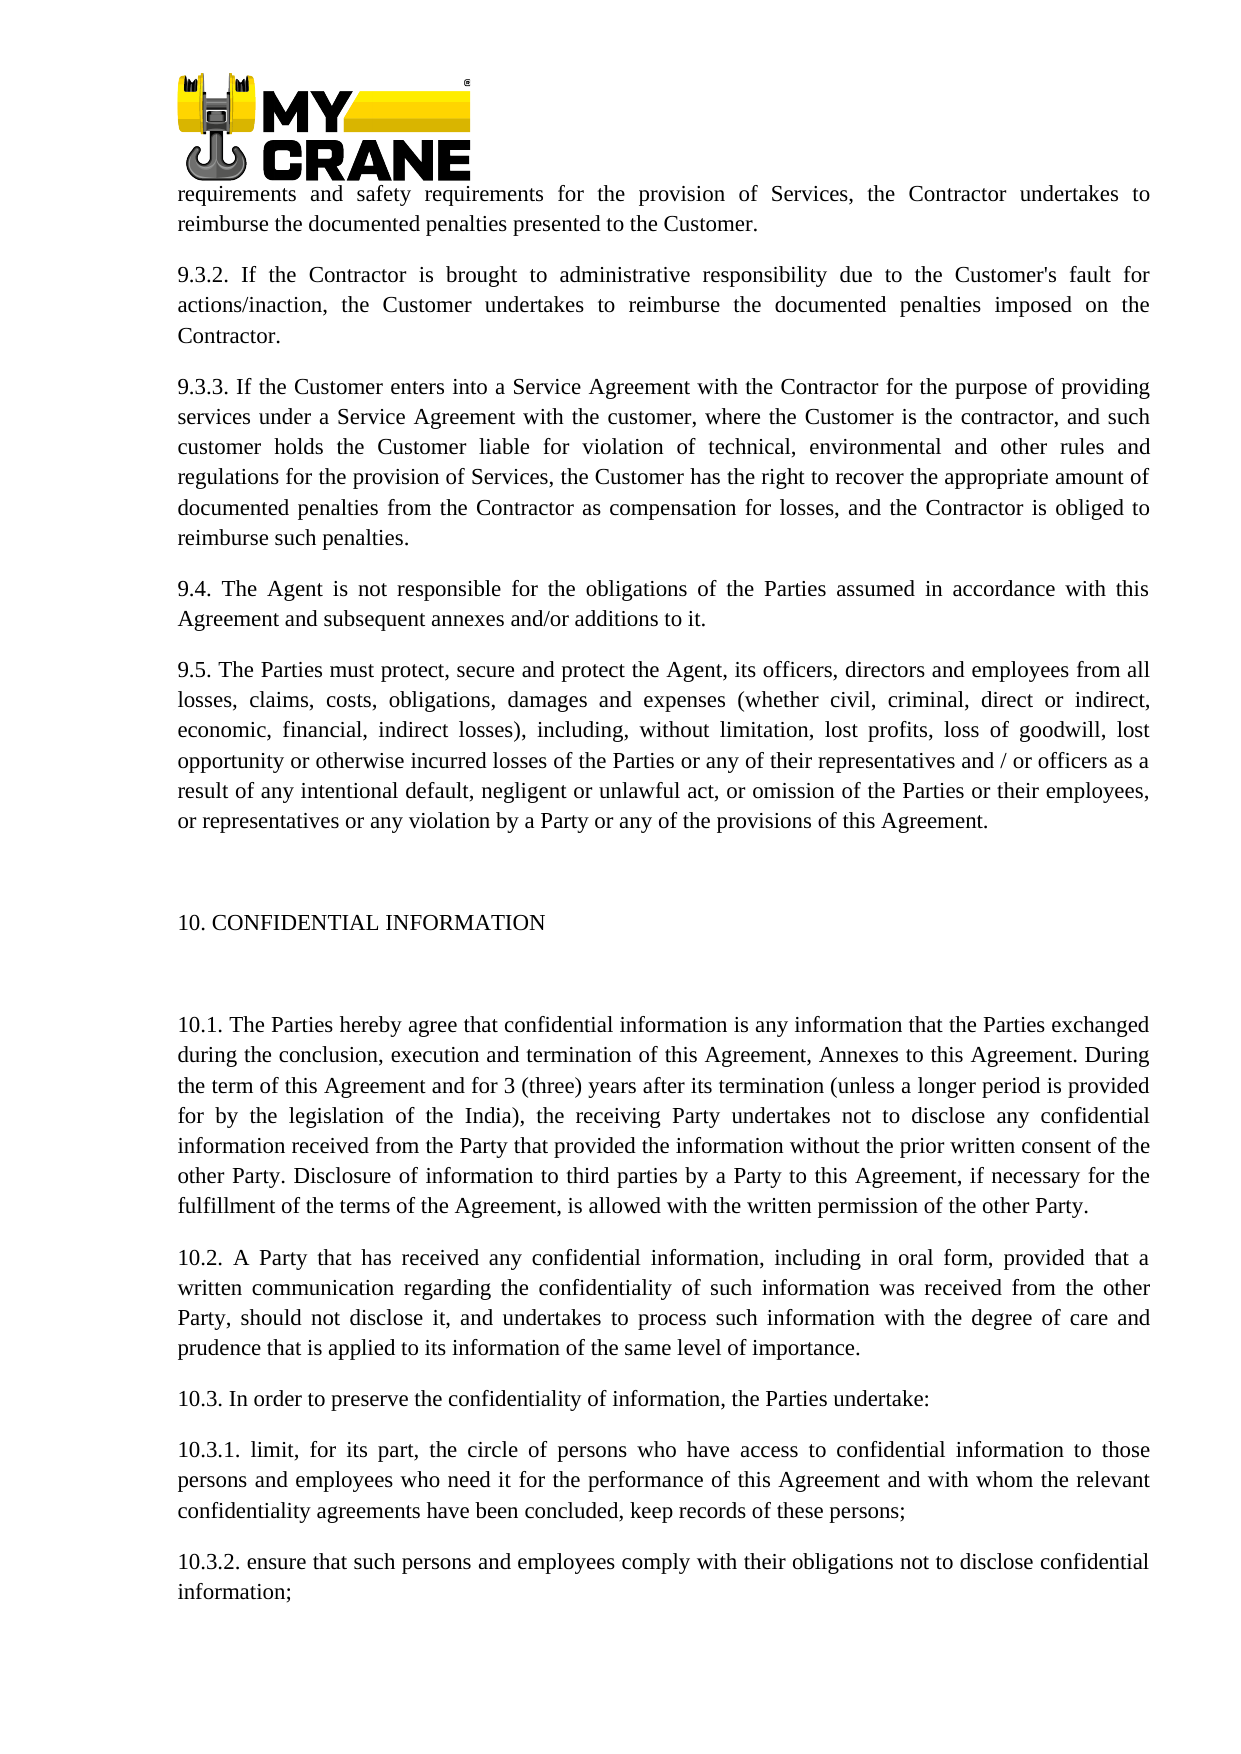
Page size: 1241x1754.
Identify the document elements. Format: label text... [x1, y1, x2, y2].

text 10.3.2. ensure that such persons and employees comply with their obligations not to disclose confidential information; [177, 1548, 1152, 1604]
picture [177, 73, 471, 181]
text 10.1. The Parties hereby agree that confidential information is any information that the Parties exchanged during the conclusion, execution and termination of this Agreement, Annexes to this Agreement. During the term of this Agreement and for 3 (three) years after its termination (unless a longer period is provided for by the legislation of the India), the receiving Party undertakes not to disclose any confidential information received from the Party that provided the information without the prior written consent of the other Party. Disclosure of information to third parties by a Party to this Agreement, if necessary for the fulfillment of the terms of the Agreement, is allowed with the written permission of the other Party. [177, 1011, 1152, 1219]
text 10.3.1. limit, for its part, the circle of persons who have access to confidential information to those persons and employees who need it for the performance of this Agreement and with whom the relevant confidentiality agreements have been concluded, keep records of these persons; [177, 1436, 1152, 1523]
text 9.3.3. If the Customer enters into a Service Agreement with the Contractor for the purpose of providing services under a Service Agreement with the customer, where the Customer is the contractor, and such customer holds the Customer liable for violation of technical, environmental and other rules and regulations for the provision of Services, the Customer has the right to recover the appropriate amount of documented penalties from the Contractor as compensation for losses, and the Contractor is obliged to reimburse such penalties. [177, 373, 1152, 550]
text 9.4. The Agent is not responsible for the obligations of the Parties assumed in accordance with this Agreement and subsequent annexes and/or additions to it. [177, 575, 1152, 631]
text 10. CONFIDENTIAL INFORMATION [177, 909, 1152, 936]
text 9.3.2. If the Contractor is brought to administrative responsibility due to the Customer's fault for actions/inaction, the Customer undertakes to reimburse the documented penalties imposed on the Contractor. [177, 261, 1152, 348]
text 9.5. The Parties must protect, secure and protect the Agent, its officers, directors and employees from all losses, claims, costs, obligations, damages and expenses (whether civil, criminal, direct or indirect, economic, financial, indirect losses), including, without limitation, lost profits, loss of goodwill, lost opportunity or otherwise incurred losses of the Parties or any of their representatives and / or officers as a result of any intentional default, negligent or unlawful act, or omission of the Parties or their employees, or representatives or any violation by a Party or any of the provisions of this Agreement. [177, 656, 1152, 833]
text 10.2. A Party that has received any confidential information, including in oral form, provided that a written communication regarding the confidentiality of such information was received from the other Party, should not disclose it, and undertakes to process such information with the degree of care and prudence that is applied to its information of the same level of importance. [177, 1244, 1152, 1361]
text 10.3. In order to preserve the confidentiality of information, the Parties undertake: [177, 1385, 1152, 1412]
